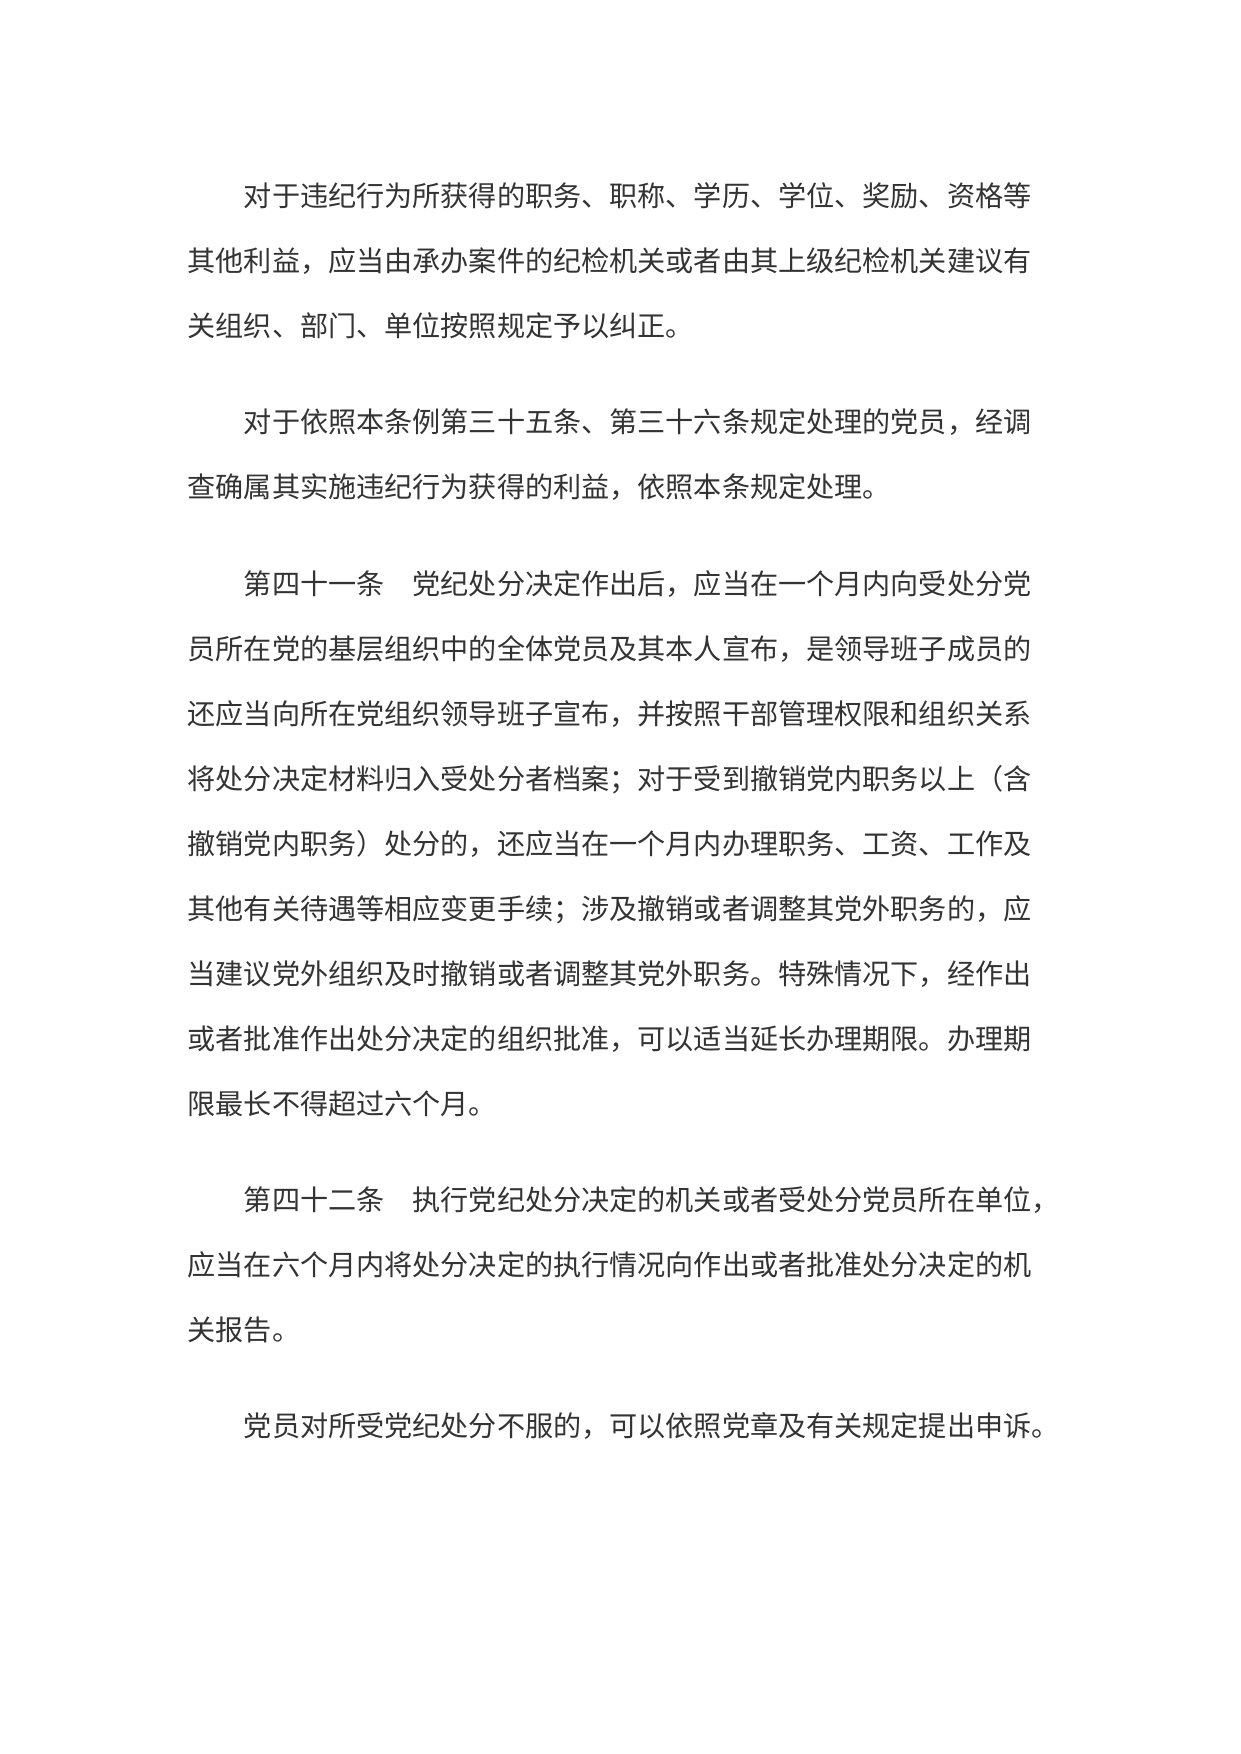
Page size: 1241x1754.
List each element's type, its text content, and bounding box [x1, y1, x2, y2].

text 第四十二条 执行党纪处分决定的机关或者受处分党员所在单位，应当在六个月内将处分决定的执行情况向作出或者批准处分决定的机关报告。 [187, 1166, 1053, 1361]
text 对于依照本条例第三十五条、第三十六条规定处理的党员，经调查确属其实施违纪行为获得的利益，依照本条规定处理。 [187, 388, 1053, 518]
text 第四十一条 党纪处分决定作出后，应当在一个月内向受处分党员所在党的基层组织中的全体党员及其本人宣布，是领导班子成员的还应当向所在党组织领导班子宣布，并按照干部管理权限和组织关系将处分决定材料归入受处分者档案；对于受到撤销党内职务以上（含撤销党内职务）处分的，还应当在一个月内办理职务、工资、工作及其他有关待遇等相应变更手续；涉及撤销或者调整其党外职务的，应当建议党外组织及时撤销或者调整其党外职务。特殊情况下，经作出或者批准作出处分决定的组织批准，可以适当延长办理期限。办理期限最长不得超过六个月。 [187, 549, 1053, 1134]
text 党员对所受党纪处分不服的，可以依照党章及有关规定提出申诉。 [187, 1392, 1053, 1457]
text 对于违纪行为所获得的职务、职称、学历、学位、奖励、资格等其他利益，应当由承办案件的纪检机关或者由其上级纪检机关建议有关组织、部门、单位按照规定予以纠正。 [187, 162, 1053, 357]
